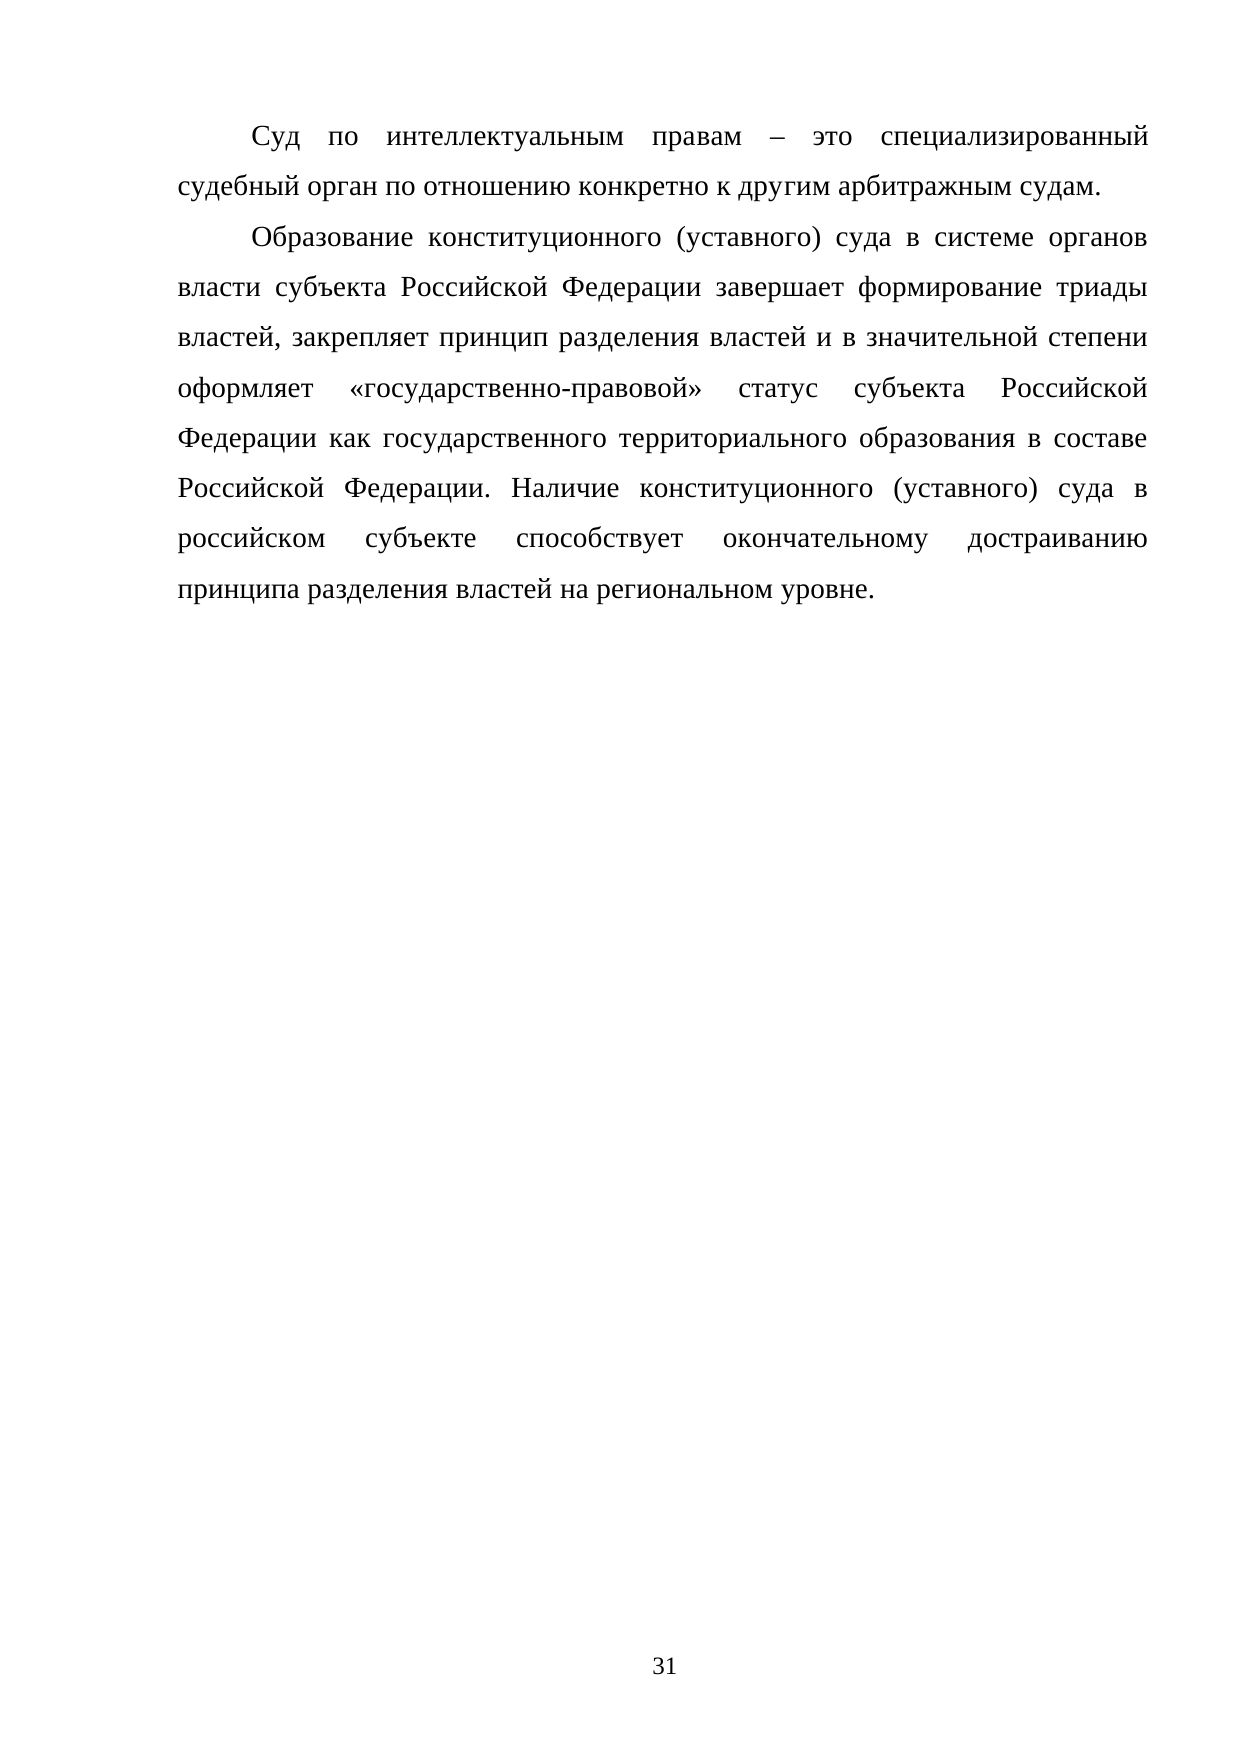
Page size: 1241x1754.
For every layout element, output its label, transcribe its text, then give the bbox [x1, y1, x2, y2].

text Образование конституционного (уставного) суда в системе органов власти субъекта Российской Федерации завершает формирование триады властей, закрепляет принцип разделения властей и в значительной степени оформляет «государственно-правовой» статус субъекта Российской Федерации как государственного территориального образования в составе Российской Федерации. Наличие конституционного (уставного) суда в российском субъекте способствует окончательному достраиванию принципа разделения властей на региональном уровне. [177, 219, 1149, 604]
text Суд по интеллектуальным правам – это специализированный судебный орган по отношению конкретно к другим арбитражным судам. [177, 118, 1149, 202]
